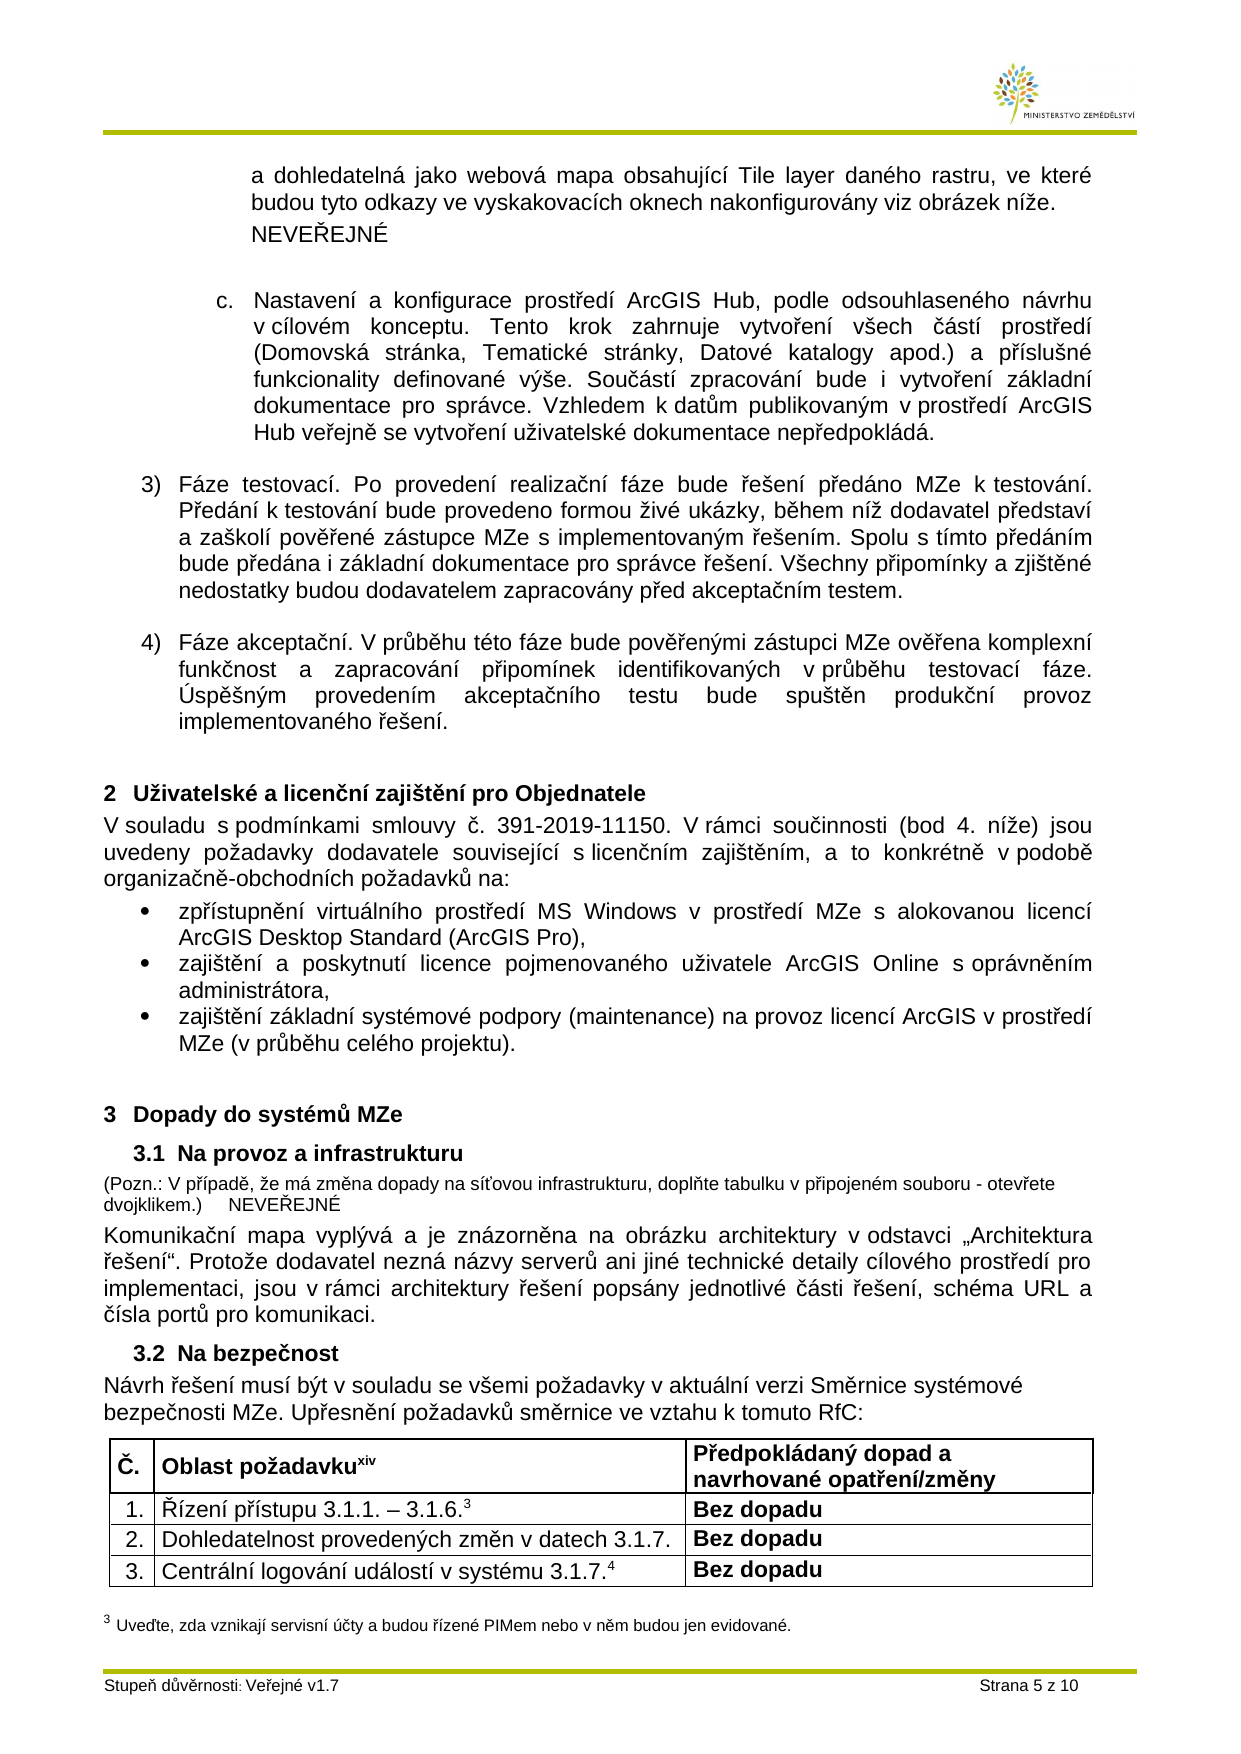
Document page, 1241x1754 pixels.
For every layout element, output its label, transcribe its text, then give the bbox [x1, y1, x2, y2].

table_cell Dohledatelnost provedených změn v datech 3.1.7. [155, 1525, 685, 1555]
table_header Č. [111, 1440, 153, 1492]
subtitle Dopady do systémů MZe [103, 1101, 1092, 1127]
table_cell Bez dopadu [686, 1524, 1092, 1555]
table_cell [110, 1524, 154, 1555]
table_header Oblast požadavku [155, 1440, 685, 1492]
table_cell [110, 1494, 154, 1523]
list Nastavení a konfigurace prostředí ArcGIS Hub, podle odsouhlaseného návrhu v cílovém konceptu. Tento krok zahrnuje vytvoření všech částí prostředí (Domovská stránka, Tematické stránky, Datové katalogy apod.) a příslušné funkcionality definované výše. Součástí zpracování bude i vytvoření základní dokumentace pro správce. Vzhledem k datům publikovaným v prostředí ArcGIS Hub veřejně se vytvoření uživatelské dokumentace nepředpokládá. [216, 287, 1092, 445]
list zpřístupnění virtuálního prostředí MS Windows v prostředí MZe s alokovanou licencí ArcGIS Desktop Standard (ArcGIS Pro), [141, 898, 1092, 950]
list Fáze testovací. Po provedení realizační fáze bude řešení předáno MZe k testování. Předání k testování bude provedeno formou živé ukázky, během níž dodavatel představí a zaškolí pověřené zástupce MZe s implementovaným řešením. Spolu s tímto předáním bude předána i základní dokumentace pro správce řešení. Všechny připomínky a zjištěné nedostatky budou dodavatelem zapracovány před akceptačním testem. [141, 471, 1092, 603]
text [251, 162, 1092, 215]
table_header Předpokládaný dopad a navrhované opatření/změny [687, 1440, 1092, 1492]
list Fáze akceptační. V průběhu této fáze bude pověřenými zástupci MZe ověřena komplexní funkčnost a zapracování připomínek identifikovaných v průběhu testovací fáze. Úspěšným provedením akceptačního testu bude spuštěn produkční provoz implementovaného řešení. [141, 629, 1092, 735]
text Komunikační mapa vyplývá a je znázorněna na obrázku architektury v odstavci „Architektura řešení“. Protože dodavatel nezná názvy serverů ani jiné technické detaily cílového prostředí pro implementaci, jsou v rámci architektury řešení popsány jednotlivé části řešení, schéma URL a čísla portů pro komunikaci. [103, 1222, 1092, 1327]
table_cell [110, 1555, 154, 1586]
text Návrh řešení musí být v souladu se všemi požadavky v aktuální verzi Směrnice systémové bezpečnosti MZe. Upřesnění požadavků směrnice ve vztahu k tomuto RfC: [103, 1372, 1092, 1425]
subtitle Uživatelské a licenční zajištění pro Objednatele [103, 780, 1092, 806]
text (Pozn.: V případě, že má změna dopady na síťovou infrastrukturu, doplňte tabulku v připojeném souboru - otevřete dvojklikem.) NEVEŘEJNÉ [103, 1172, 1092, 1216]
list zajištění základní systémové podpory (maintenance) na provoz licencí ArcGIS v prostředí MZe (v průběhu celého projektu). [141, 1003, 1092, 1056]
list zajištění a poskytnutí licence pojmenovaného uživatele ArcGIS Online s oprávněním administrátora, [141, 950, 1092, 1003]
text V souladu s podmínkami smlouvy č. 391-2019-11150. V rámci součinnosti (bod 4. níže) jsou uvedeny požadavky dodavatele související s licenčním zajištěním, a to konkrétně v podobě organizačně-obchodních požadavků na: [103, 812, 1092, 891]
text NEVEŘEJNÉ [251, 221, 1092, 248]
table_cell Centrální logování událostí v systému 3.1.7. [155, 1556, 685, 1586]
table_cell Bez dopadu [686, 1555, 1092, 1586]
picture [991, 59, 1137, 128]
table_cell Bez dopadu [686, 1492, 1092, 1523]
subtitle Na bezpečnost [133, 1340, 1092, 1366]
subtitle Na provoz a infrastrukturu [133, 1140, 1092, 1166]
table_cell Řízení přístupu 3.1.1. – 3.1.6. [155, 1494, 685, 1523]
